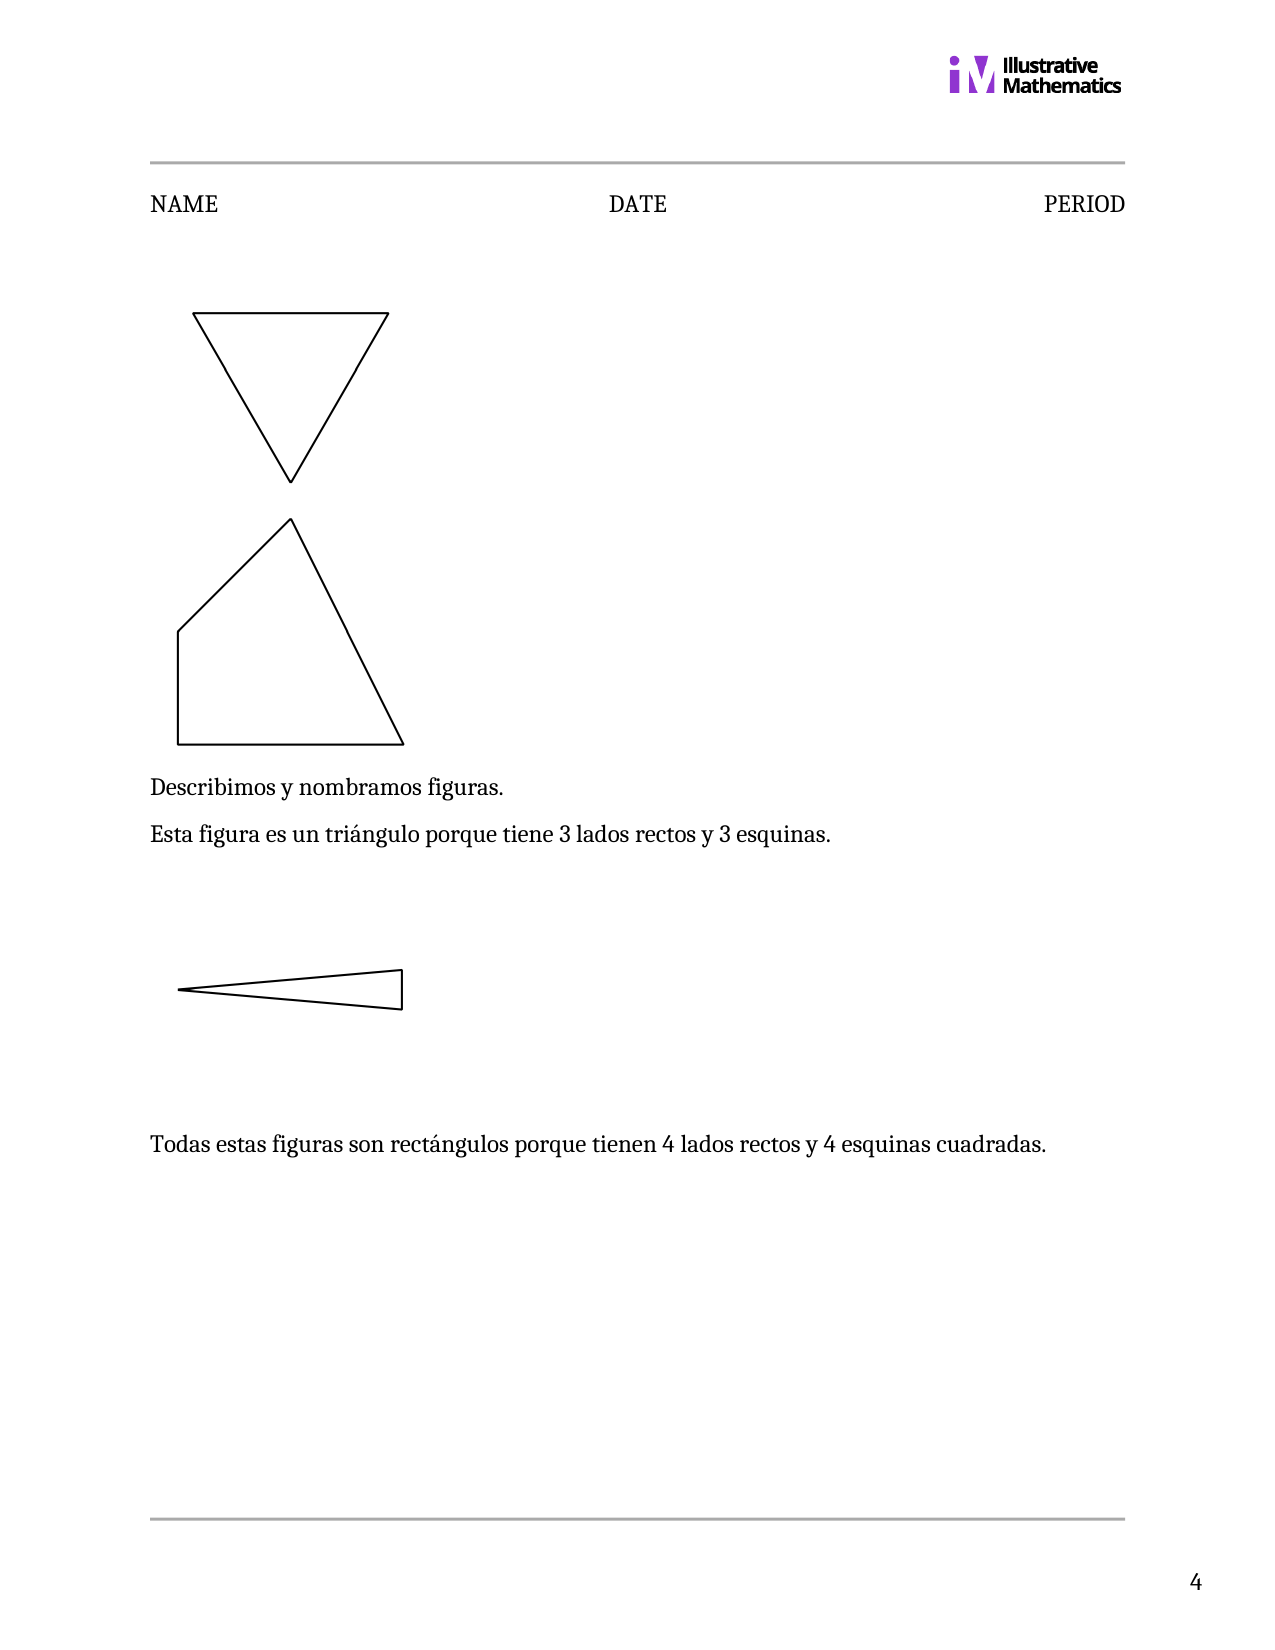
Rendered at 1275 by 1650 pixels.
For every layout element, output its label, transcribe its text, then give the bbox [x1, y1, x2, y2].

picture [168, 510, 413, 754]
picture [168, 247, 413, 492]
picture [949, 55, 1121, 93]
picture [168, 867, 413, 1112]
text Esta figura es un triángulo porque tiene 3 lados rectos y 3 esquinas. [150, 820, 1125, 849]
text Todas estas figuras son rectángulos porque tienen 4 lados rectos y 4 esquinas cuadradas. [150, 1130, 1125, 1159]
text Describimos y nombramos figuras. [150, 772, 1125, 801]
